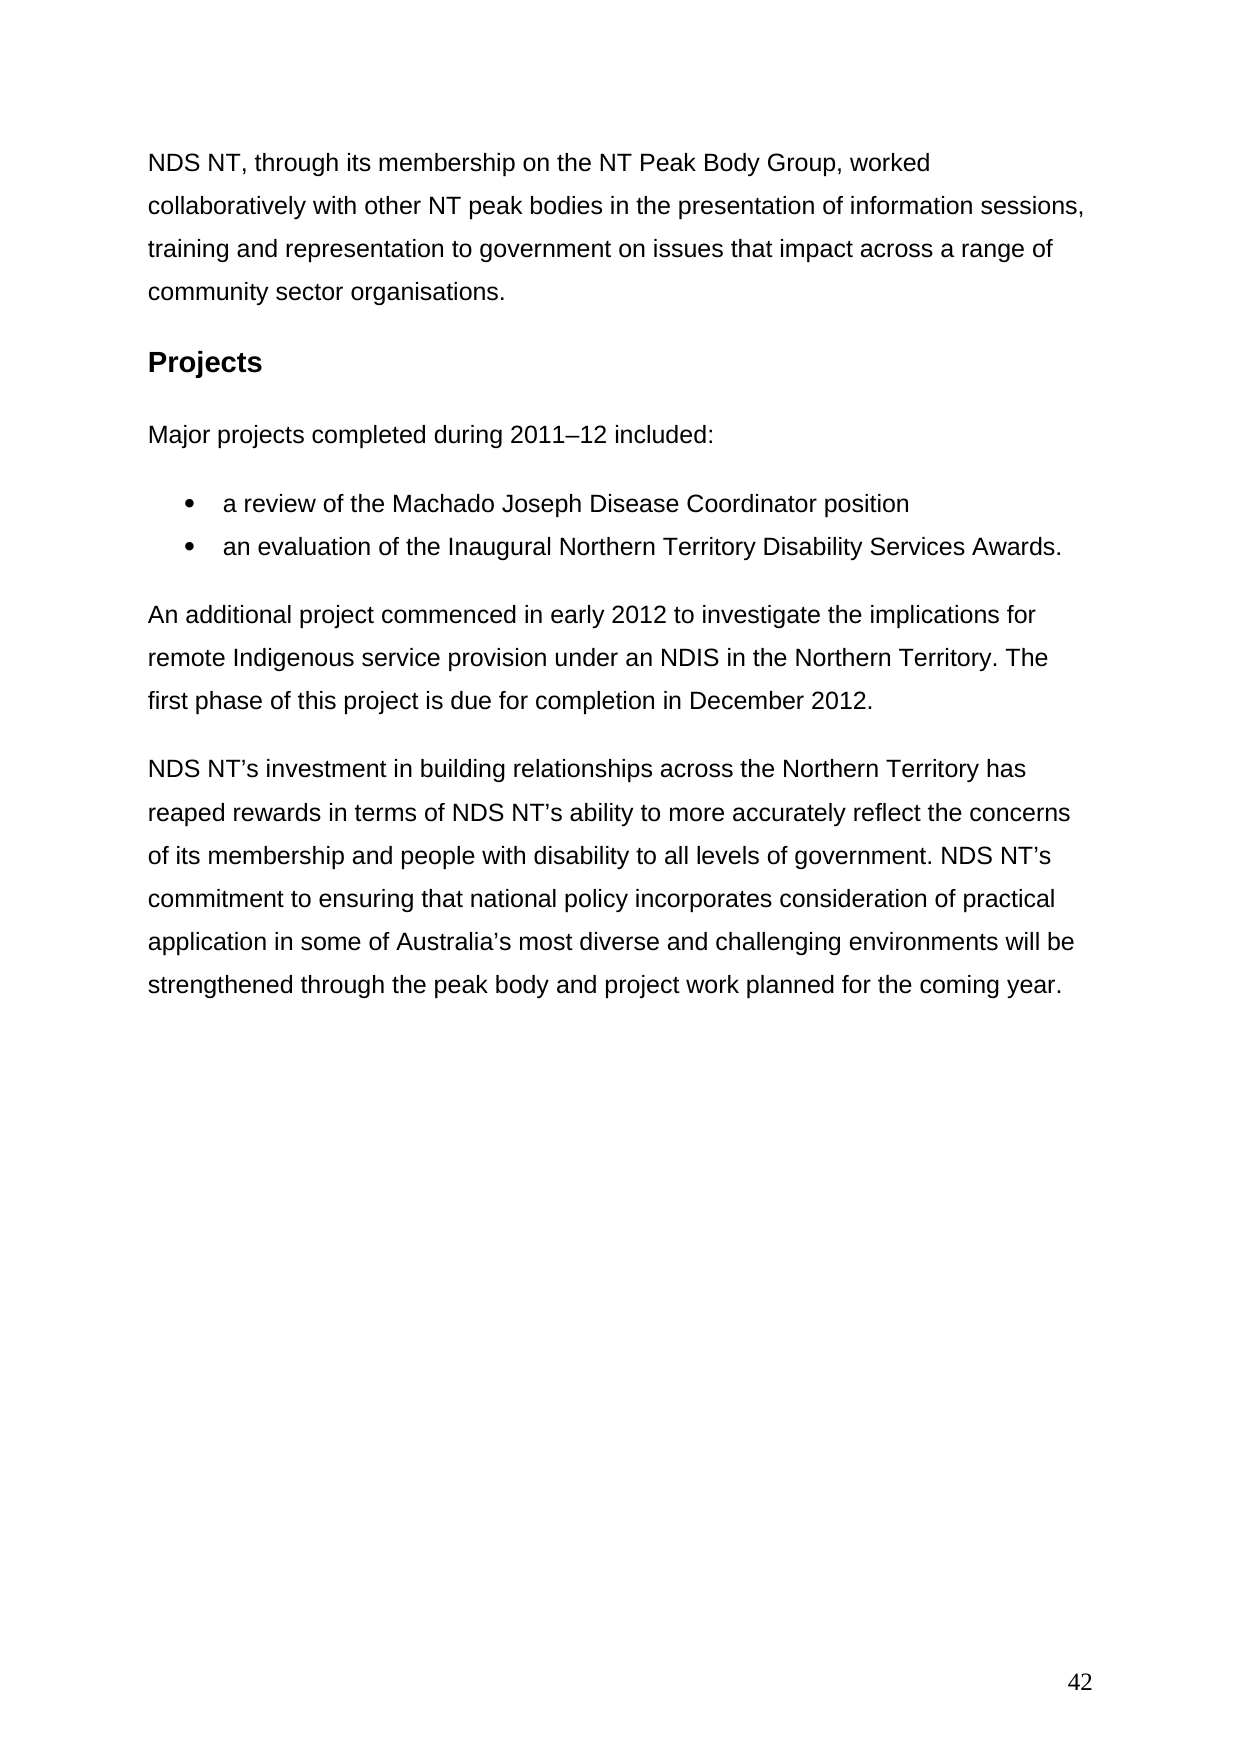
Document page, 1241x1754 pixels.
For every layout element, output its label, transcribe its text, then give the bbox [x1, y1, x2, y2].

text An additional project commenced in early 2012 to investigate the implications for remote Indigenous service provision under an NDIS in the Northern Territory. The first phase of this project is due for completion in December 2012. [148, 600, 1092, 715]
text NDS NT’s investment in building relationships across the Northern Territory has reaped rewards in terms of NDS NT’s ability to more accurately reflect the concerns of its membership and people with disability to all levels of government. NDS NT’s commitment to ensuring that national policy incorporates consideration of practical application in some of Australia’s most diverse and challenging environments will be strengthened through the peak body and project work planned for the coming year. [148, 754, 1092, 999]
list a review of the Machado Joseph Disease Coordinator position [185, 489, 1092, 517]
text Major projects completed during 2011–12 included: [148, 421, 1092, 449]
list an evaluation of the Inaugural Northern Territory Disability Services Awards. [185, 532, 1092, 561]
text NDS NT, through its membership on the NT Peak Body Group, worked collaboratively with other NT peak bodies in the presentation of information sessions, training and representation to government on issues that impact across a range of community sector organisations. [148, 148, 1092, 306]
subtitle Projects [148, 345, 1092, 379]
